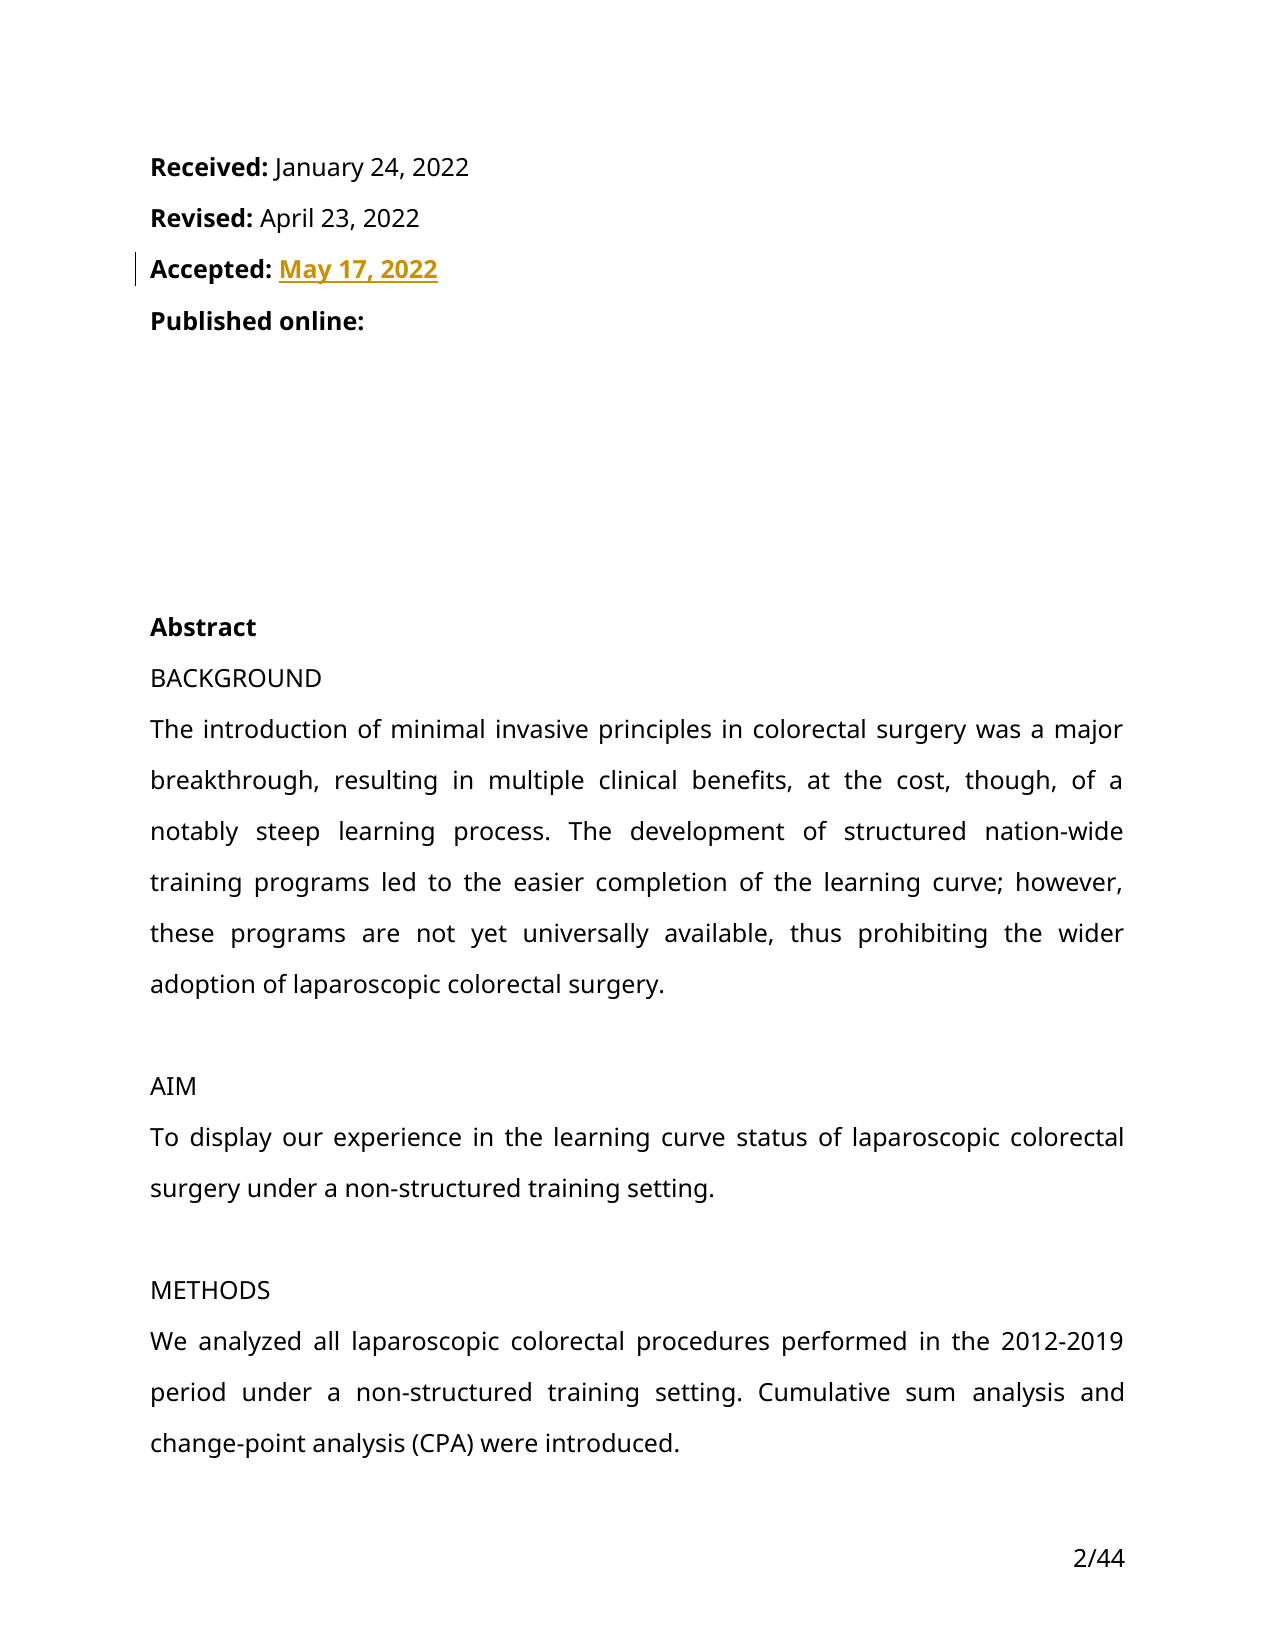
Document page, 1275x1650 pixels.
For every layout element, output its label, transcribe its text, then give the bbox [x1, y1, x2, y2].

text Published online: [150, 303, 1125, 337]
text Accepted: [150, 252, 1125, 286]
text We analyzed all laparoscopic colorectal procedures performed in the 2012-2019 period under a non-structured training setting. Cumulative sum analysis and change-point analysis (CPA) were introduced. [150, 1324, 1125, 1460]
text METHODS [150, 1273, 1125, 1307]
text To display our experience in the learning curve status of laparoscopic colorectal surgery under a non-structured training setting. [150, 1120, 1125, 1205]
text The introduction of minimal invasive principles in colorectal surgery was a major breakthrough, resulting in multiple clinical benefits, at the cost, though, of a notably steep learning process. The development of structured nation-wide training programs led to the easier completion of the learning curve; however, these programs are not yet universally available, thus prohibiting the wider adoption of laparoscopic colorectal surgery. [150, 711, 1125, 1001]
text Abstract [150, 609, 1125, 643]
text Revised: April 23, 2022 [150, 201, 1125, 235]
text AIM [150, 1069, 1125, 1103]
text BACKGROUND [150, 660, 1125, 694]
text Received: January 24, 2022 [150, 150, 1125, 184]
